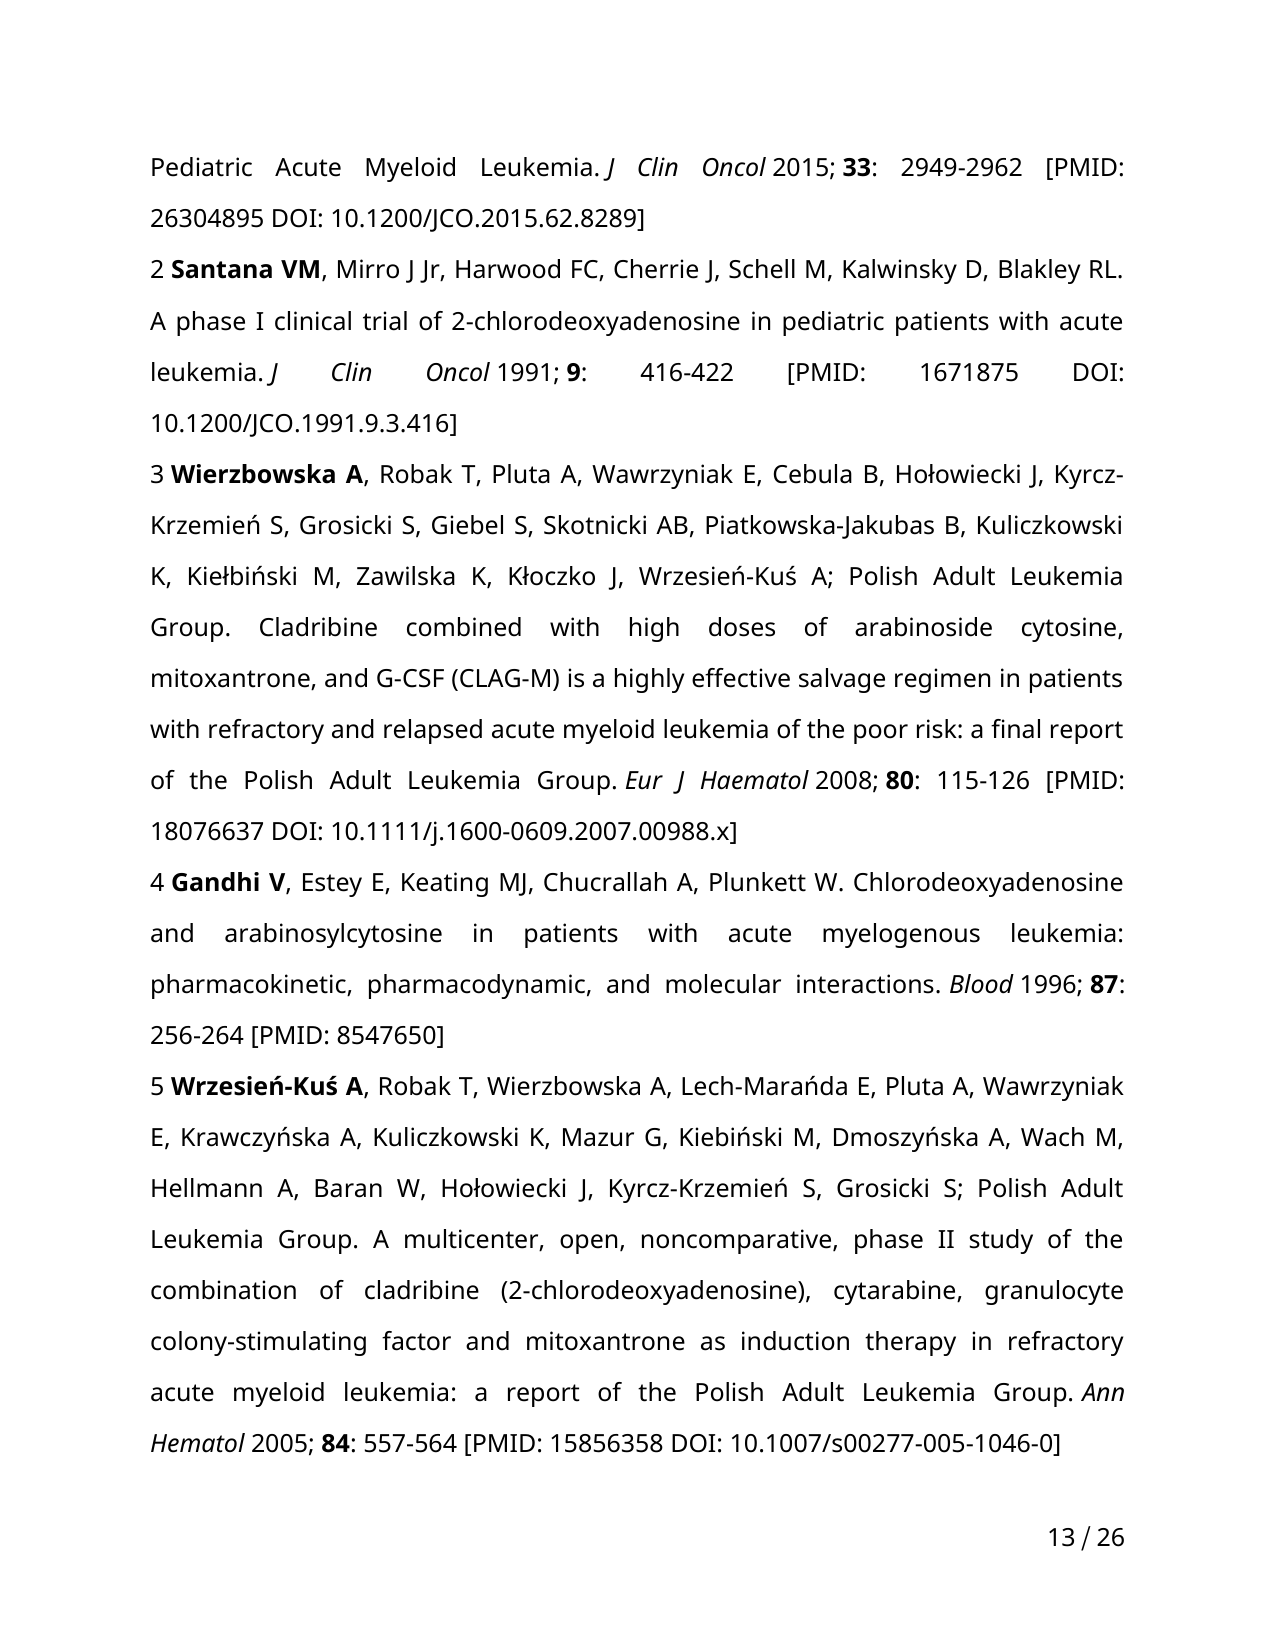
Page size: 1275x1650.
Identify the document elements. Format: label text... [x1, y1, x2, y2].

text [150, 150, 1125, 235]
text 5 Wrzesień-Kuś A, Robak T, Wierzbowska A, Lech-Marańda E, Pluta A, Wawrzyniak E, Krawczyńska A, Kuliczkowski K, Mazur G, Kiebiński M, Dmoszyńska A, Wach M, Hellmann A, Baran W, Hołowiecki J, Kyrcz-Krzemień S, Grosicki S; Polish Adult Leukemia Group. A multicenter, open, noncomparative, phase II study of the combination of cladribine (2-chlorodeoxyadenosine), cytarabine, granulocyte colony-stimulating factor and mitoxantrone as induction therapy in refractory acute myeloid leukemia: a report of the Polish Adult Leukemia Group. Ann Hematol 2005; 84: 557-564 [PMID: 15856358 DOI: 10.1007/s00277-005-1046-0] [150, 1069, 1125, 1460]
text 3 Wierzbowska A, Robak T, Pluta A, Wawrzyniak E, Cebula B, Hołowiecki J, Kyrcz-Krzemień S, Grosicki S, Giebel S, Skotnicki AB, Piatkowska-Jakubas B, Kuliczkowski K, Kiełbiński M, Zawilska K, Kłoczko J, Wrzesień-Kuś A; Polish Adult Leukemia Group. Cladribine combined with high doses of arabinoside cytosine, mitoxantrone, and G-CSF (CLAG-M) is a highly effective salvage regimen in patients with refractory and relapsed acute myeloid leukemia of the poor risk: a final report of the Polish Adult Leukemia Group. Eur J Haematol 2008; 80: 115-126 [PMID: 18076637 DOI: 10.1111/j.1600-0609.2007.00988.x] [150, 456, 1125, 848]
text 4 Gandhi V, Estey E, Keating MJ, Chucrallah A, Plunkett W. Chlorodeoxyadenosine and arabinosylcytosine in patients with acute myelogenous leukemia: pharmacokinetic, pharmacodynamic, and molecular interactions. Blood 1996; 87: 256-264 [PMID: 8547650] [150, 864, 1125, 1052]
text 2 Santana VM, Mirro J Jr, Harwood FC, Cherrie J, Schell M, Kalwinsky D, Blakley RL. A phase I clinical trial of 2-chlorodeoxyadenosine in pediatric patients with acute leukemia. J Clin Oncol 1991; 9: 416-422 [PMID: 1671875 DOI: 10.1200/JCO.1991.9.3.416] [150, 252, 1125, 439]
